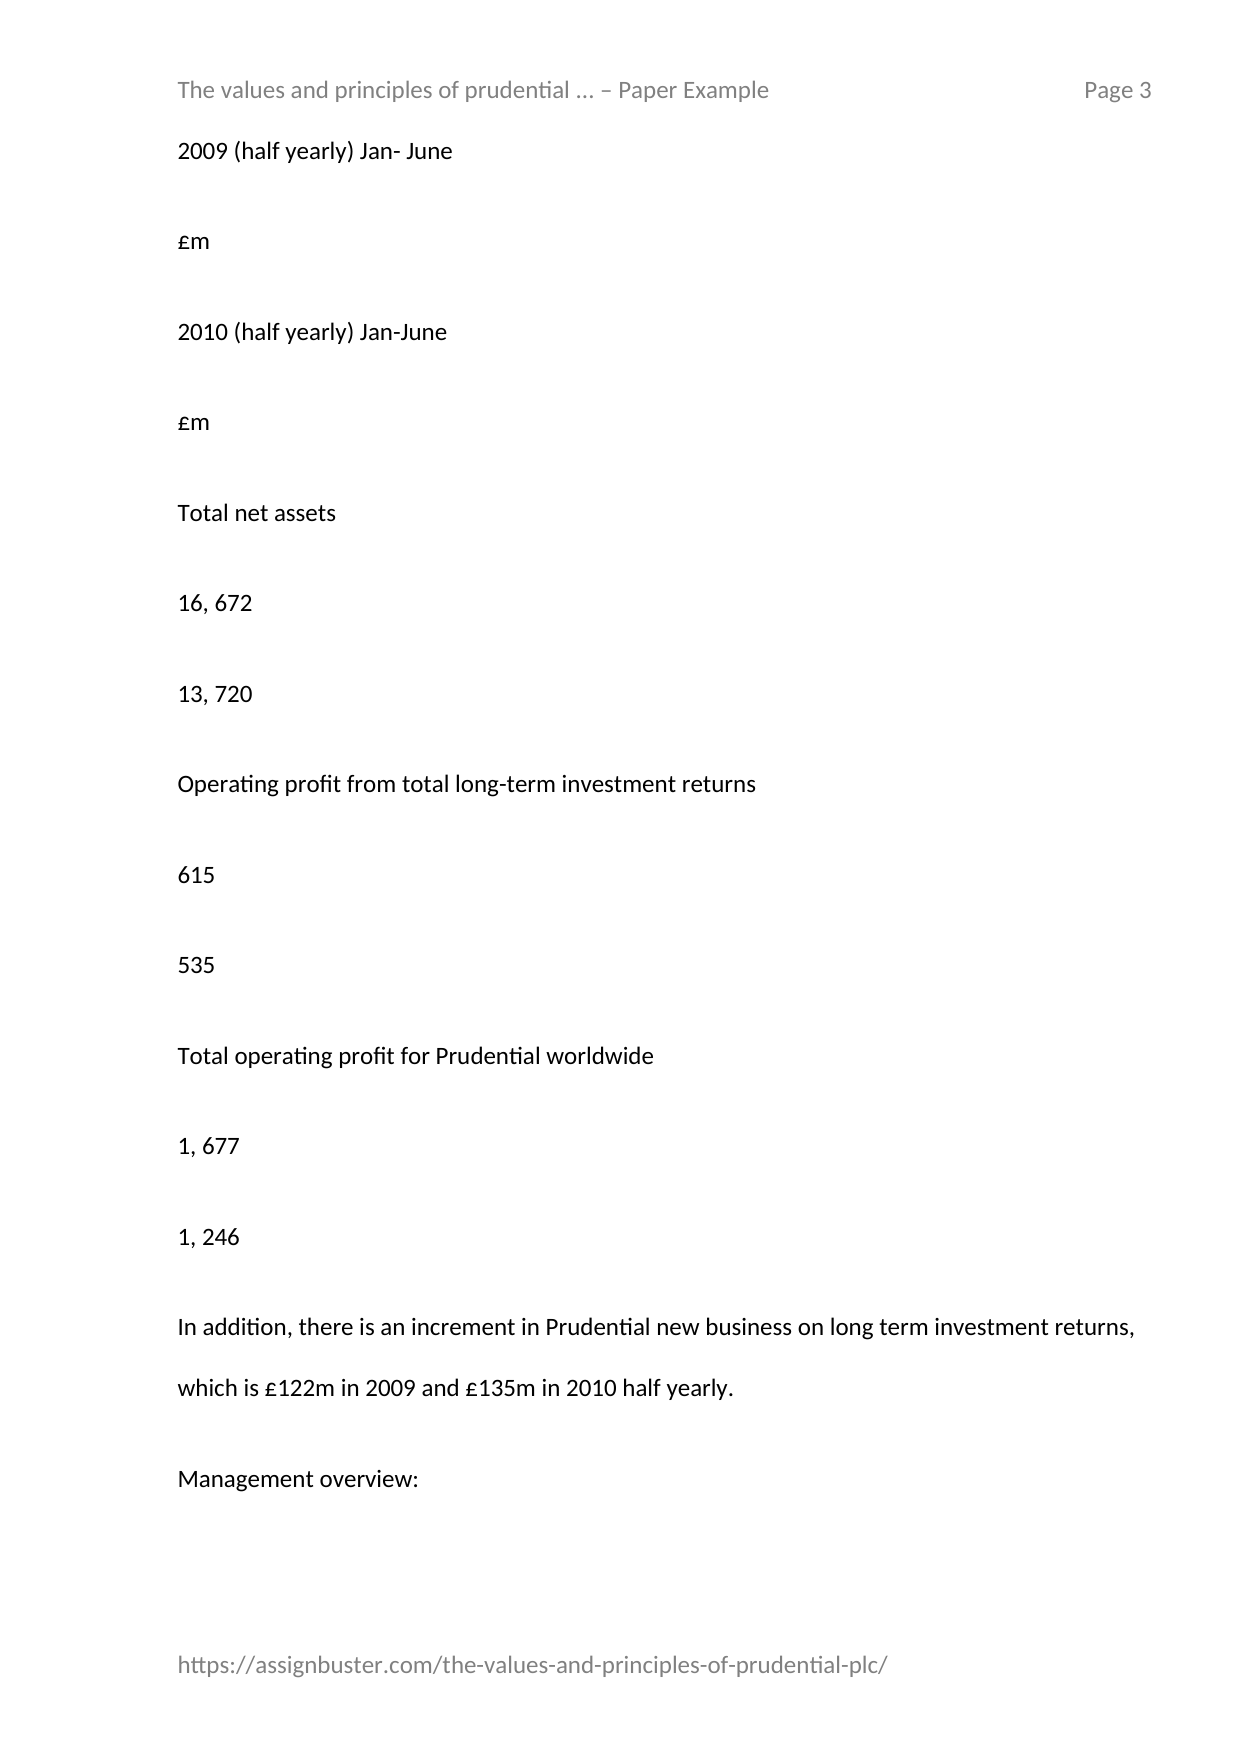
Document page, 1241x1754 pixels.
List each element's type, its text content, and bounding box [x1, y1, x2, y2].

text Total operating profit for Prudential worldwide [177, 1040, 1152, 1071]
text 1, 246 [177, 1221, 1152, 1252]
text 535 [177, 949, 1152, 980]
text 615 [177, 859, 1152, 889]
text Management overview: [177, 1463, 1152, 1494]
text 13, 720 [177, 678, 1152, 708]
text £m [177, 225, 1152, 256]
text Operating profit from total long-term investment returns [177, 768, 1152, 799]
text 2009 (half yearly) Jan- June [177, 135, 1152, 165]
text In addition, there is an increment in Prudential new business on long term investment returns, which is £122m in 2009 and £135m in 2010 half yearly. [177, 1312, 1152, 1403]
text £m [177, 406, 1152, 437]
text 1, 677 [177, 1131, 1152, 1161]
text 16, 672 [177, 587, 1152, 618]
text Total net assets [177, 497, 1152, 527]
text 2010 (half yearly) Jan-June [177, 316, 1152, 346]
